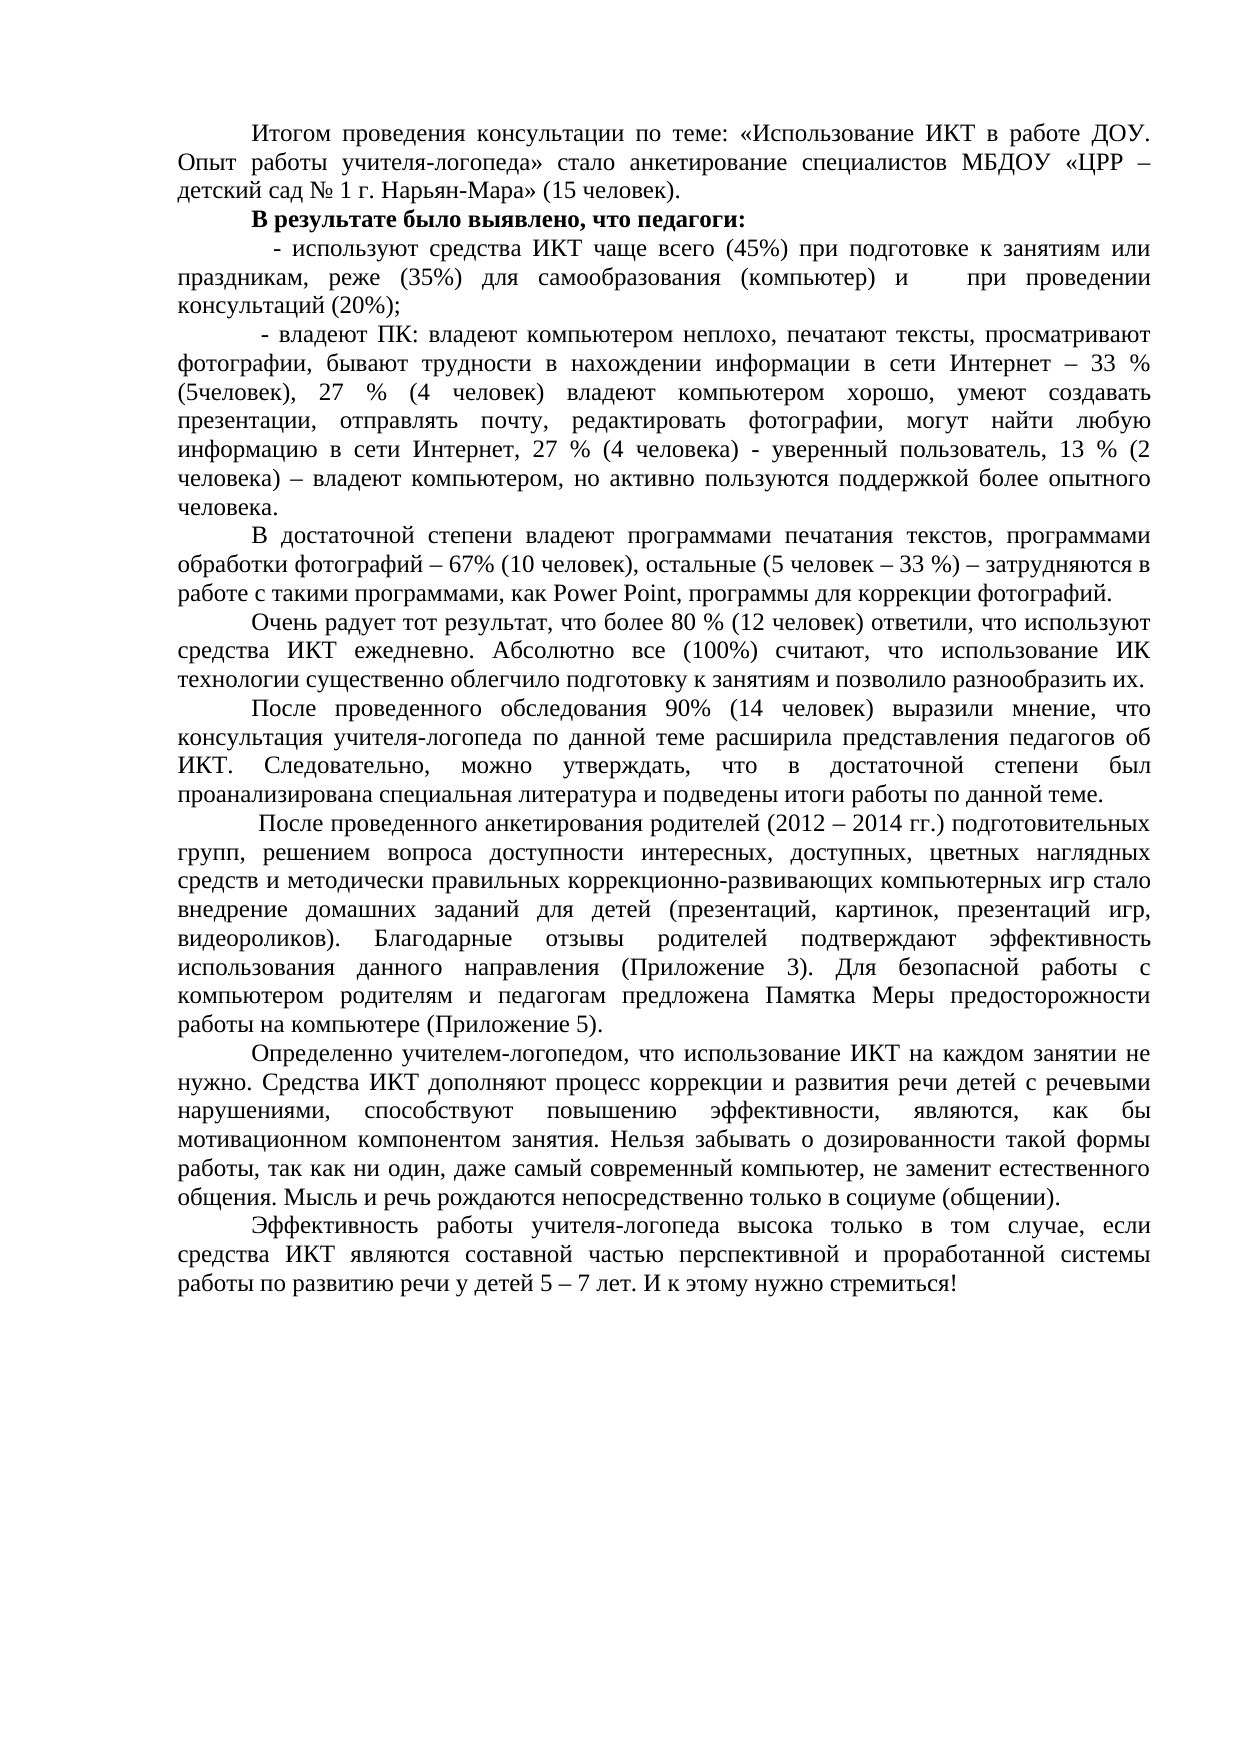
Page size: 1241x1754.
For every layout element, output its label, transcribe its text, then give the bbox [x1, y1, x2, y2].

text После проведенного анкетирования родителей (2012 – 2014 гг.) подготовительных групп, решением вопроса доступности интересных, доступных, цветных наглядных средств и методически правильных коррекционно-развивающих компьютерных игр стало внедрение домашних заданий для детей (презентаций, картинок, презентаций игр, видеороликов). Благодарные отзывы родителей подтверждают эффективность использования данного направления (Приложение 3). Для безопасной работы с компьютером родителям и педагогам предложена Памятка Меры предосторожности работы на компьютере (Приложение 5). [177, 808, 1152, 1038]
text Итогом проведения консультации по теме: «Использование ИКТ в работе ДОУ. Опыт работы учителя-логопеда» стало анкетирование специалистов МБДОУ «ЦРР – детский сад № 1 г. Нарьян-Мара» (15 человек). [177, 118, 1152, 204]
text В результате было выявлено, что педагоги: [177, 204, 1152, 233]
text В достаточной степени владеют программами печатания текстов, программами обработки фотографий – 67% (10 человек), остальные (5 человек – 33 %) – затрудняются в работе с такими программами, как Power Point, программы для коррекции фотографий. [177, 521, 1152, 607]
text - владеют ПК: владеют компьютером неплохо, печатают тексты, просматривают фотографии, бывают трудности в нахождении информации в сети Интернет – 33 % (5человек), 27 % (4 человек) владеют компьютером хорошо, умеют создавать презентации, отправлять почту, редактировать фотографии, могут найти любую информацию в сети Интернет, 27 % (4 человека) - уверенный пользователь, 13 % (2 человека) – владеют компьютером, но активно пользуются поддержкой более опытного человека. [177, 319, 1152, 521]
text Эффективность работы учителя-логопеда высока только в том случае, если средства ИКТ являются составной частью перспективной и проработанной системы работы по развитию речи у детей 5 – 7 лет. И к этому нужно стремиться! [177, 1211, 1152, 1297]
text Определенно учителем-логопедом, что использование ИКТ на каждом занятии не нужно. Средства ИКТ дополняют процесс коррекции и развития речи детей с речевыми нарушениями, способствуют повышению эффективности, являются, как бы мотивационном компонентом занятия. Нельзя забывать о дозированности такой формы работы, так как ни один, даже самый современный компьютер, не заменит естественного общения. Мысль и речь рождаются непосредственно только в социуме (общении). [177, 1038, 1152, 1211]
text Очень радует тот результат, что более 80 % (12 человек) ответили, что используют средства ИКТ ежедневно. Абсолютно все (100%) считают, что использование ИК технологии существенно облегчило подготовку к занятиям и позволило разнообразить их. [177, 607, 1152, 693]
text - используют средства ИКТ чаще всего (45%) при подготовке к занятиям или праздникам, реже (35%) для самообразования (компьютер) и при проведении консультаций (20%); [177, 233, 1152, 319]
text После проведенного обследования 90% (14 человек) выразили мнение, что консультация учителя-логопеда по данной теме расширила представления педагогов об ИКТ. Следовательно, можно утверждать, что в достаточной степени был проанализирована специальная литература и подведены итоги работы по данной теме. [177, 693, 1152, 808]
